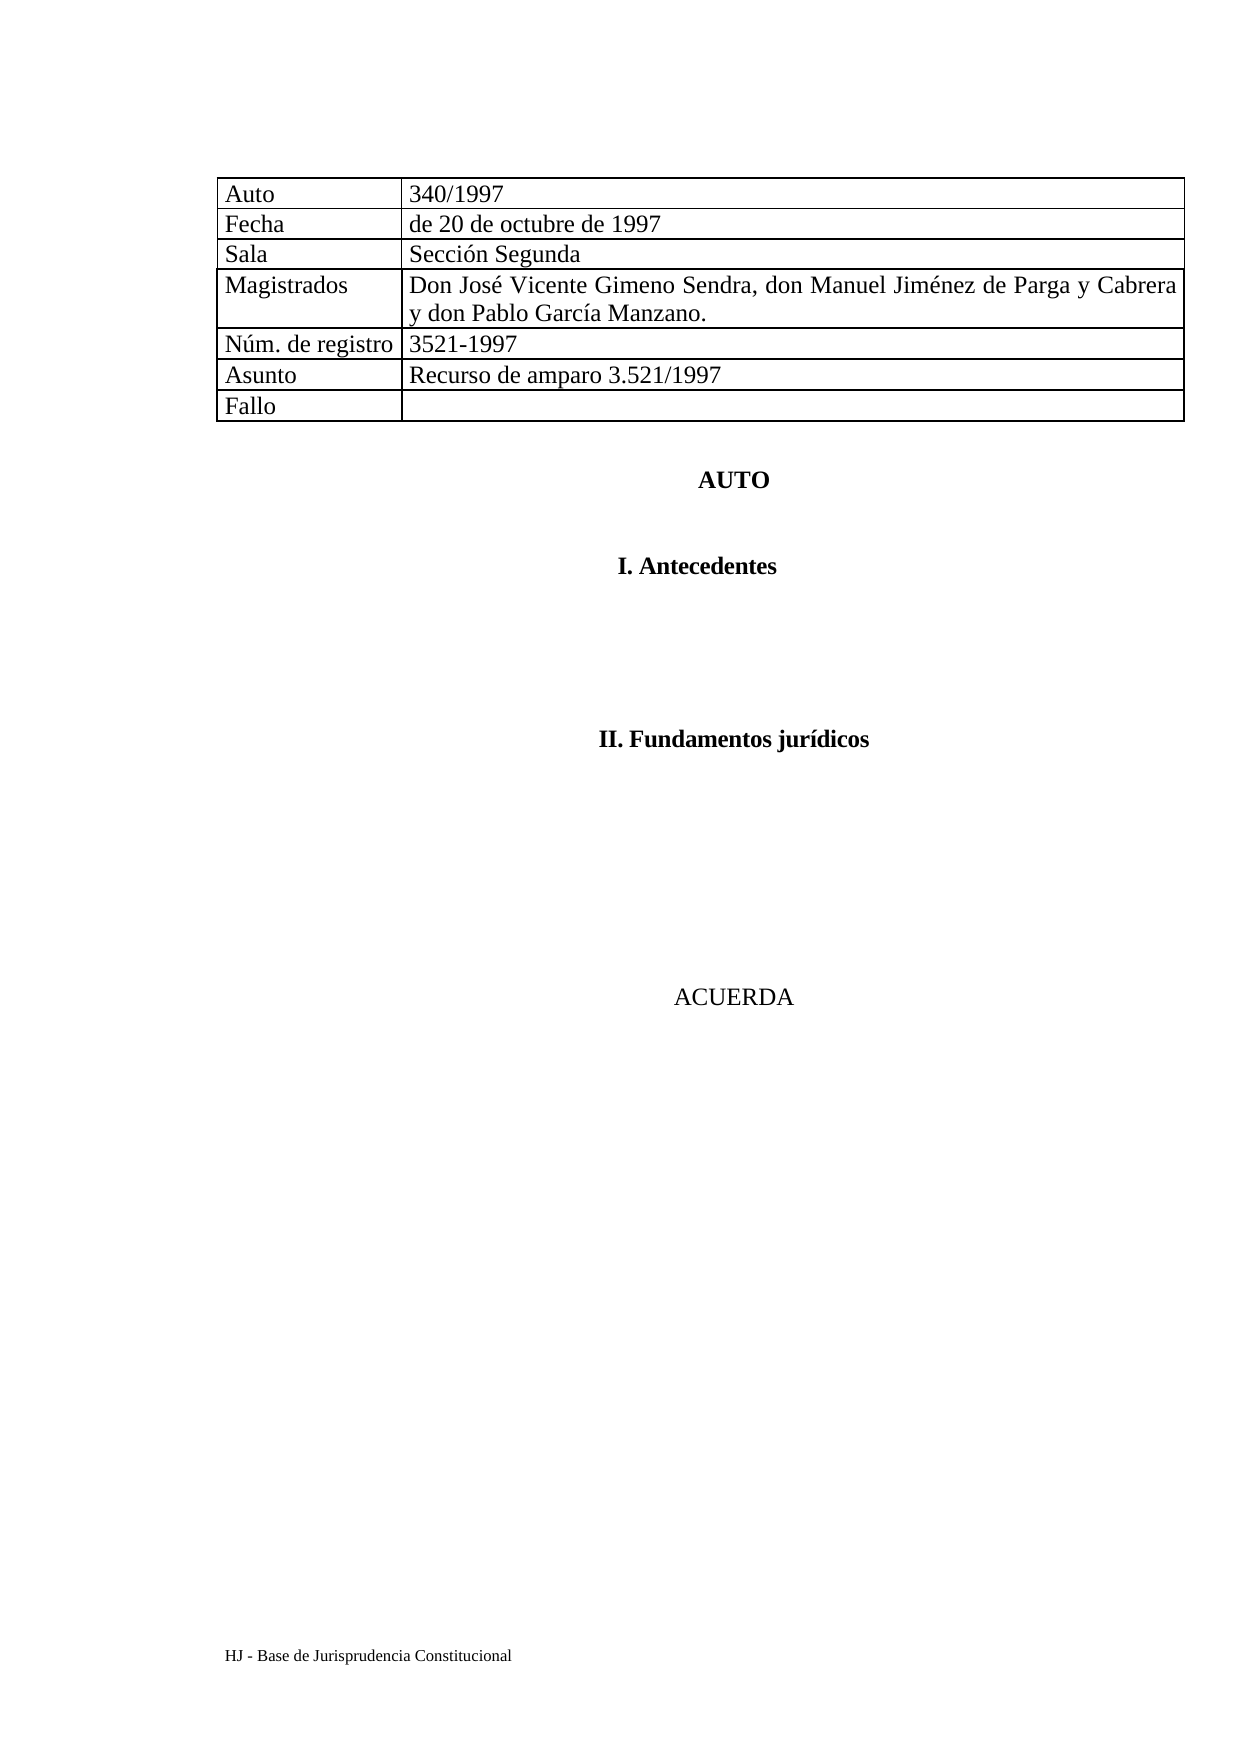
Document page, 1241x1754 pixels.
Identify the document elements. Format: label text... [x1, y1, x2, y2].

text ACUERDA [224, 982, 1169, 1011]
table_cell Don José Vicente Gimeno Sendra, don Manuel Jiménez de Parga y Cabrera y don Pablo García Manzano. [403, 270, 1183, 327]
table_cell Fallo [218, 391, 401, 420]
table_cell Fecha [218, 209, 401, 238]
table_cell Magistrados [218, 270, 401, 327]
table_header Auto [218, 179, 401, 207]
text AUTO [224, 465, 1169, 494]
table_cell [403, 391, 1183, 420]
text I. Antecedentes [224, 551, 1169, 580]
table_cell Núm. de registro [218, 329, 401, 358]
subtitle II. Fundamentos jurídicos [224, 724, 1169, 752]
table_cell Sala [218, 240, 401, 268]
table_header 340/1997 [402, 179, 1184, 207]
table_cell Sección Segunda [402, 240, 1184, 268]
table_cell Recurso de amparo 3.521/1997 [403, 360, 1183, 389]
table_cell 3521-1997 [403, 329, 1183, 358]
table_cell Asunto [218, 360, 401, 389]
table_cell de 20 de octubre de 1997 [402, 209, 1184, 238]
